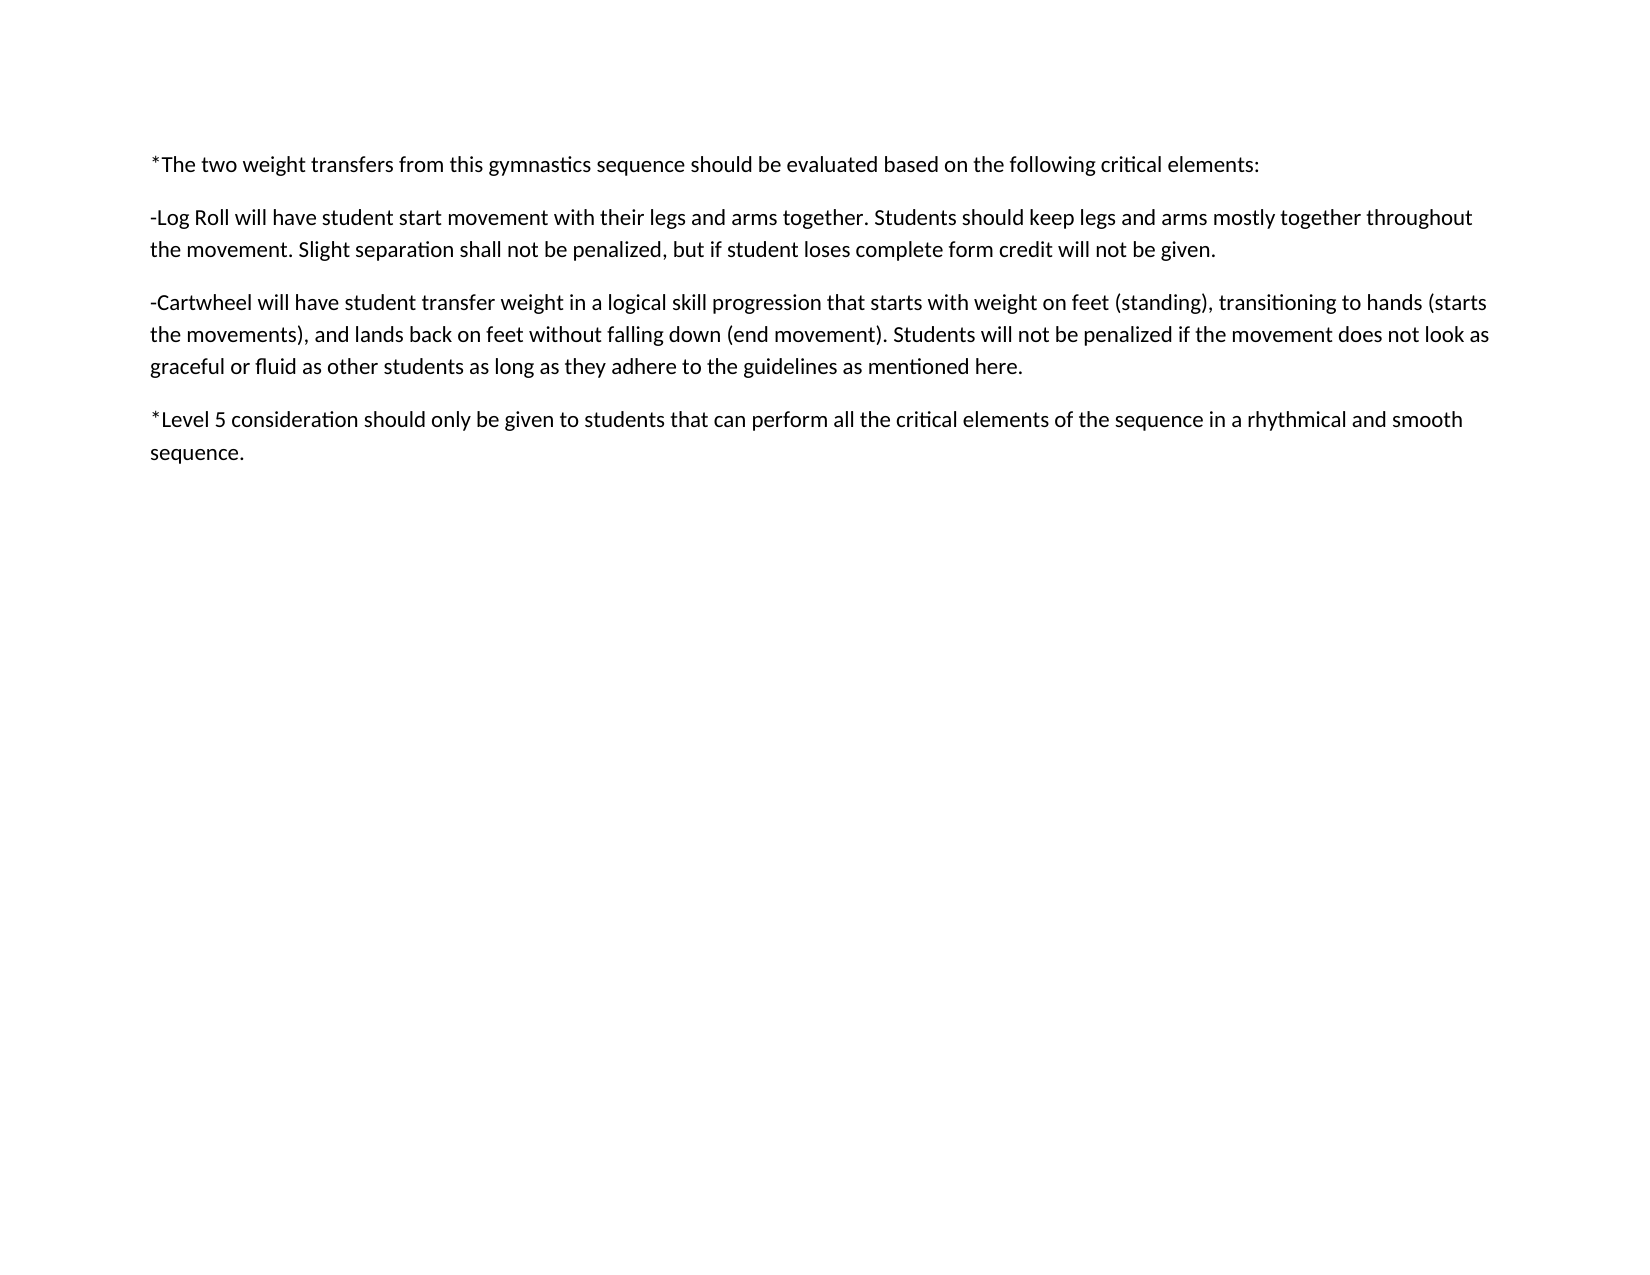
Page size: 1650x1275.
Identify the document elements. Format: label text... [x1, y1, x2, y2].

text *The two weight transfers from this gymnastics sequence should be evaluated based on the following critical elements: [150, 150, 1500, 178]
text -Log Roll will have student start movement with their legs and arms together. Students should keep legs and arms mostly together throughout the movement. Slight separation shall not be penalized, but if student loses complete form credit will not be given. [150, 203, 1500, 263]
text -Cartwheel will have student transfer weight in a logical skill progression that starts with weight on feet (standing), transitioning to hands (starts the movements), and lands back on feet without falling down (end movement). Students will not be penalized if the movement does not look as graceful or fluid as other students as long as they adhere to the guidelines as mentioned here. [150, 288, 1500, 381]
text *Level 5 consideration should only be given to students that can perform all the critical elements of the sequence in a rhythmical and smooth sequence. [150, 406, 1500, 466]
